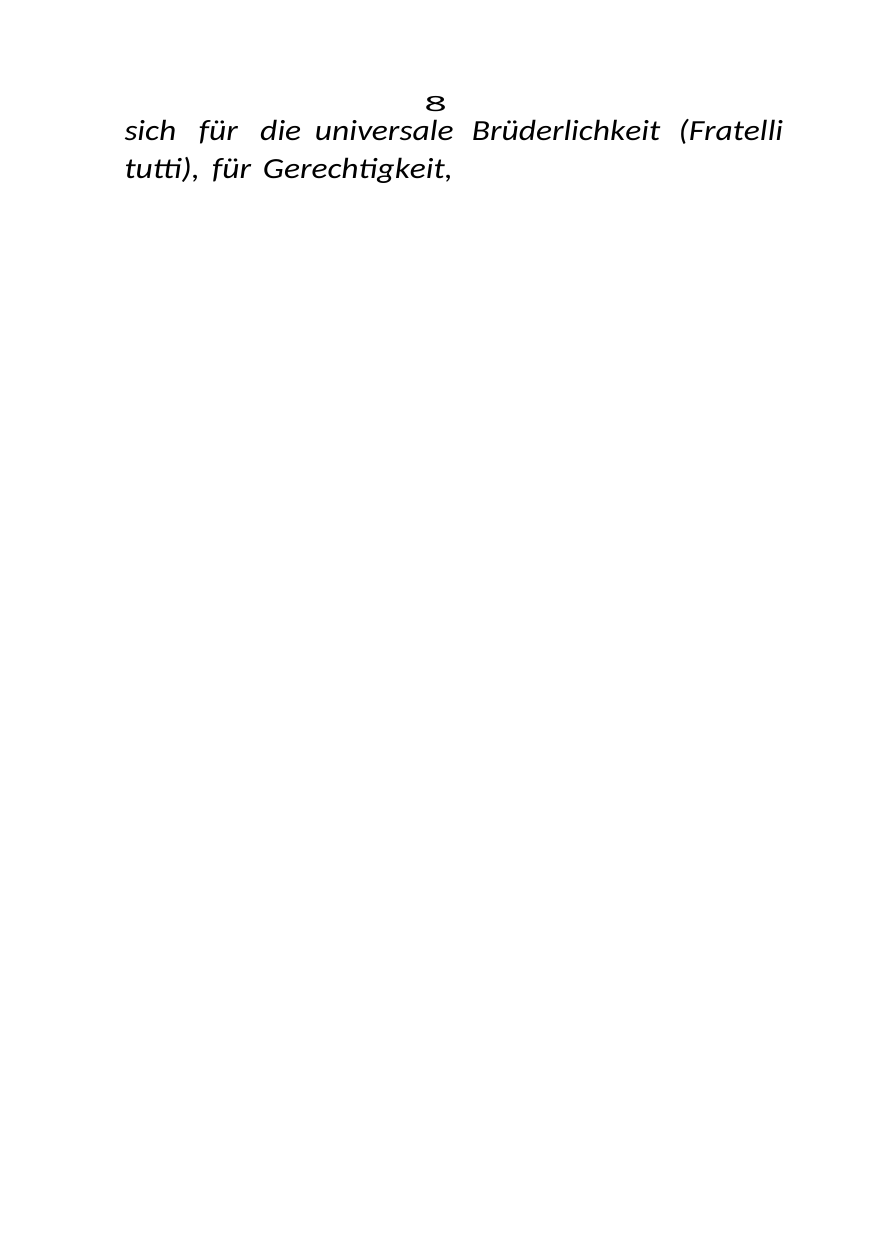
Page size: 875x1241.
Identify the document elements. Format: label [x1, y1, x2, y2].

list [89, 112, 783, 186]
